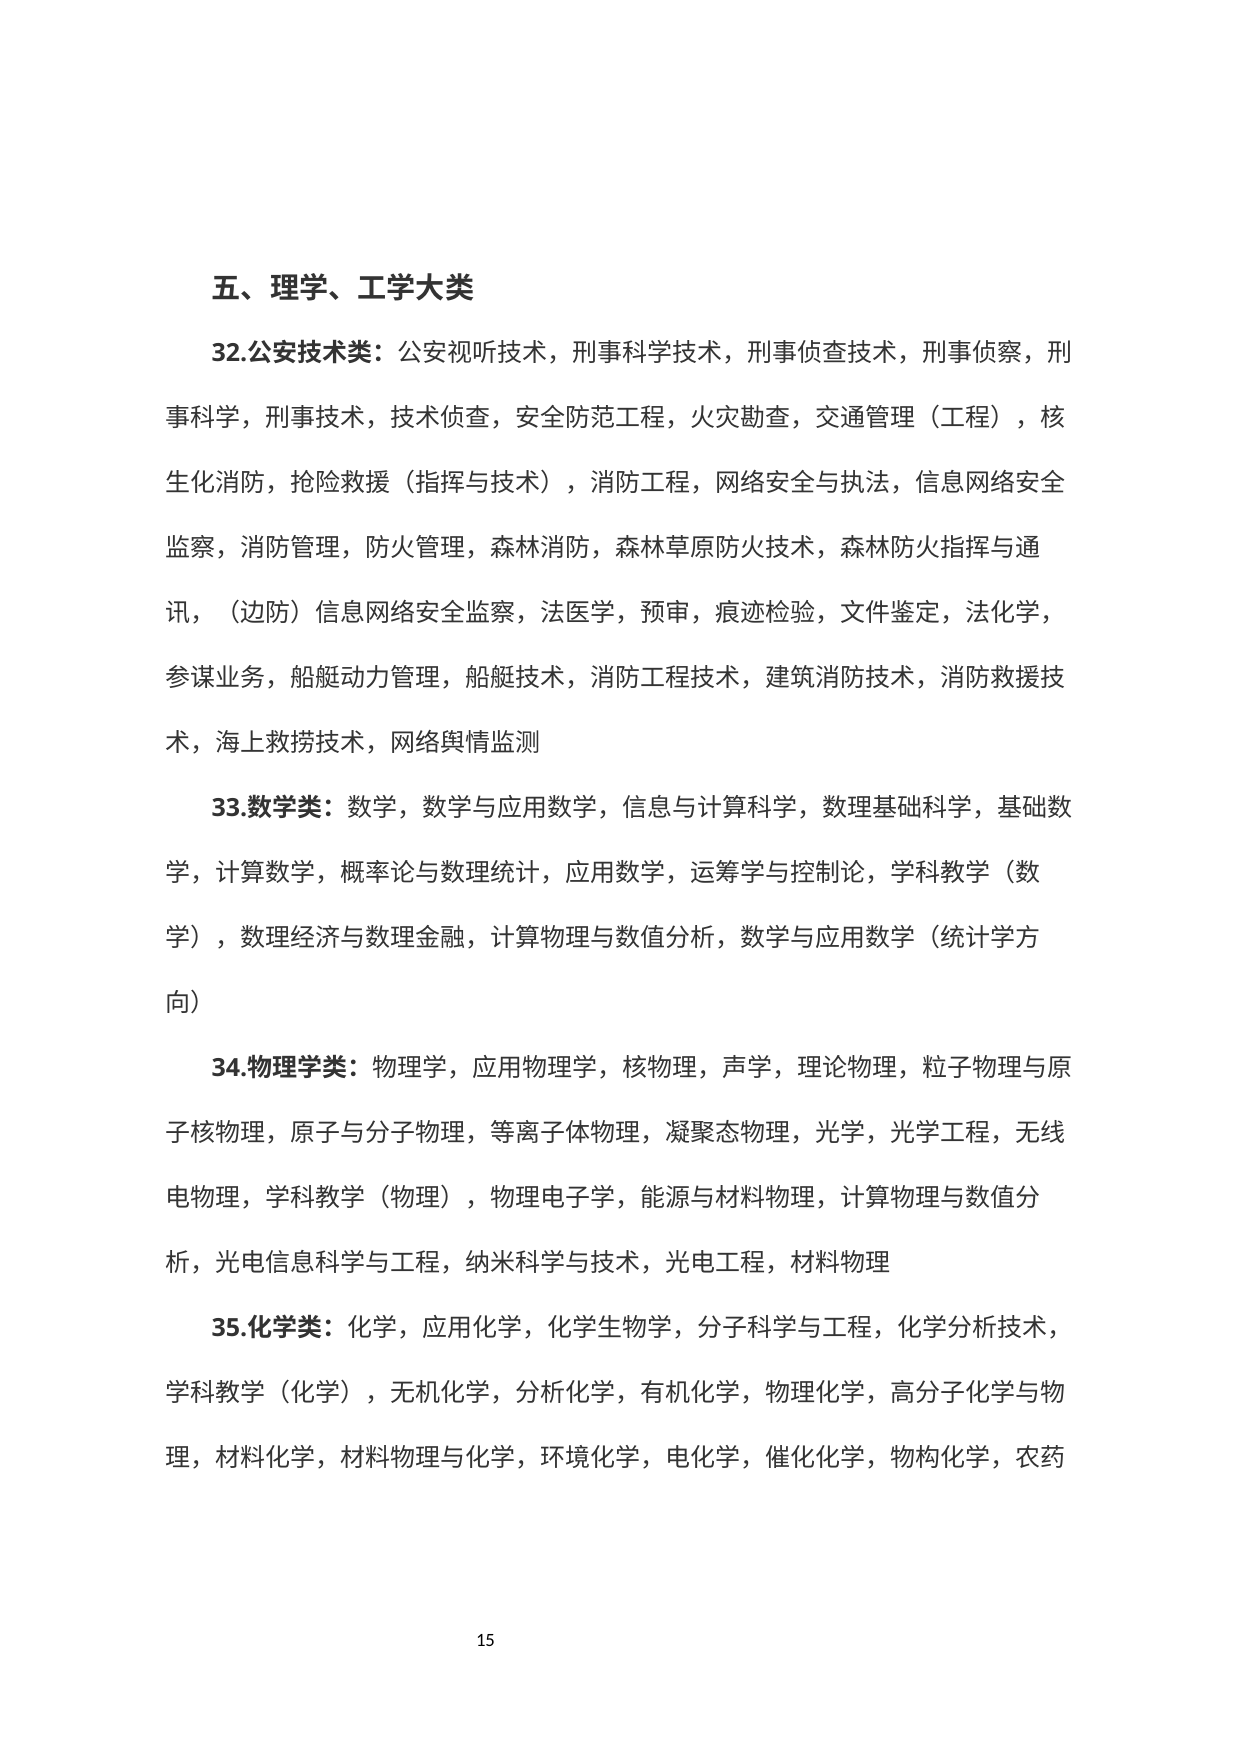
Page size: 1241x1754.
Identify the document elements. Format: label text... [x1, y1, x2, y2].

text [165, 1293, 1087, 1488]
text 五、理学、工学大类 [165, 253, 1087, 318]
text 33.数学类：数学，数学与应用数学，信息与计算科学，数理基础科学，基础数学，计算数学，概率论与数理统计，应用数学，运筹学与控制论，学科教学（数学），数理经济与数理金融，计算物理与数值分析，数学与应用数学（统计学方向） [165, 773, 1087, 1033]
text 34.物理学类：物理学，应用物理学，核物理，声学，理论物理，粒子物理与原子核物理，原子与分子物理，等离子体物理，凝聚态物理，光学，光学工程，无线电物理，学科教学（物理），物理电子学，能源与材料物理，计算物理与数值分析，光电信息科学与工程，纳米科学与技术，光电工程，材料物理 [165, 1033, 1087, 1293]
text 32.公安技术类：公安视听技术，刑事科学技术，刑事侦查技术，刑事侦察，刑事科学，刑事技术，技术侦查，安全防范工程，火灾勘查，交通管理（工程），核生化消防，抢险救援（指挥与技术），消防工程，网络安全与执法，信息网络安全监察，消防管理，防火管理，森林消防，森林草原防火技术，森林防火指挥与通讯，（边防）信息网络安全监察，法医学，预审，痕迹检验，文件鉴定，法化学，参谋业务，船艇动力管理，船艇技术，消防工程技术，建筑消防技术，消防救援技术，海上救捞技术，网络舆情监测 [165, 318, 1087, 773]
